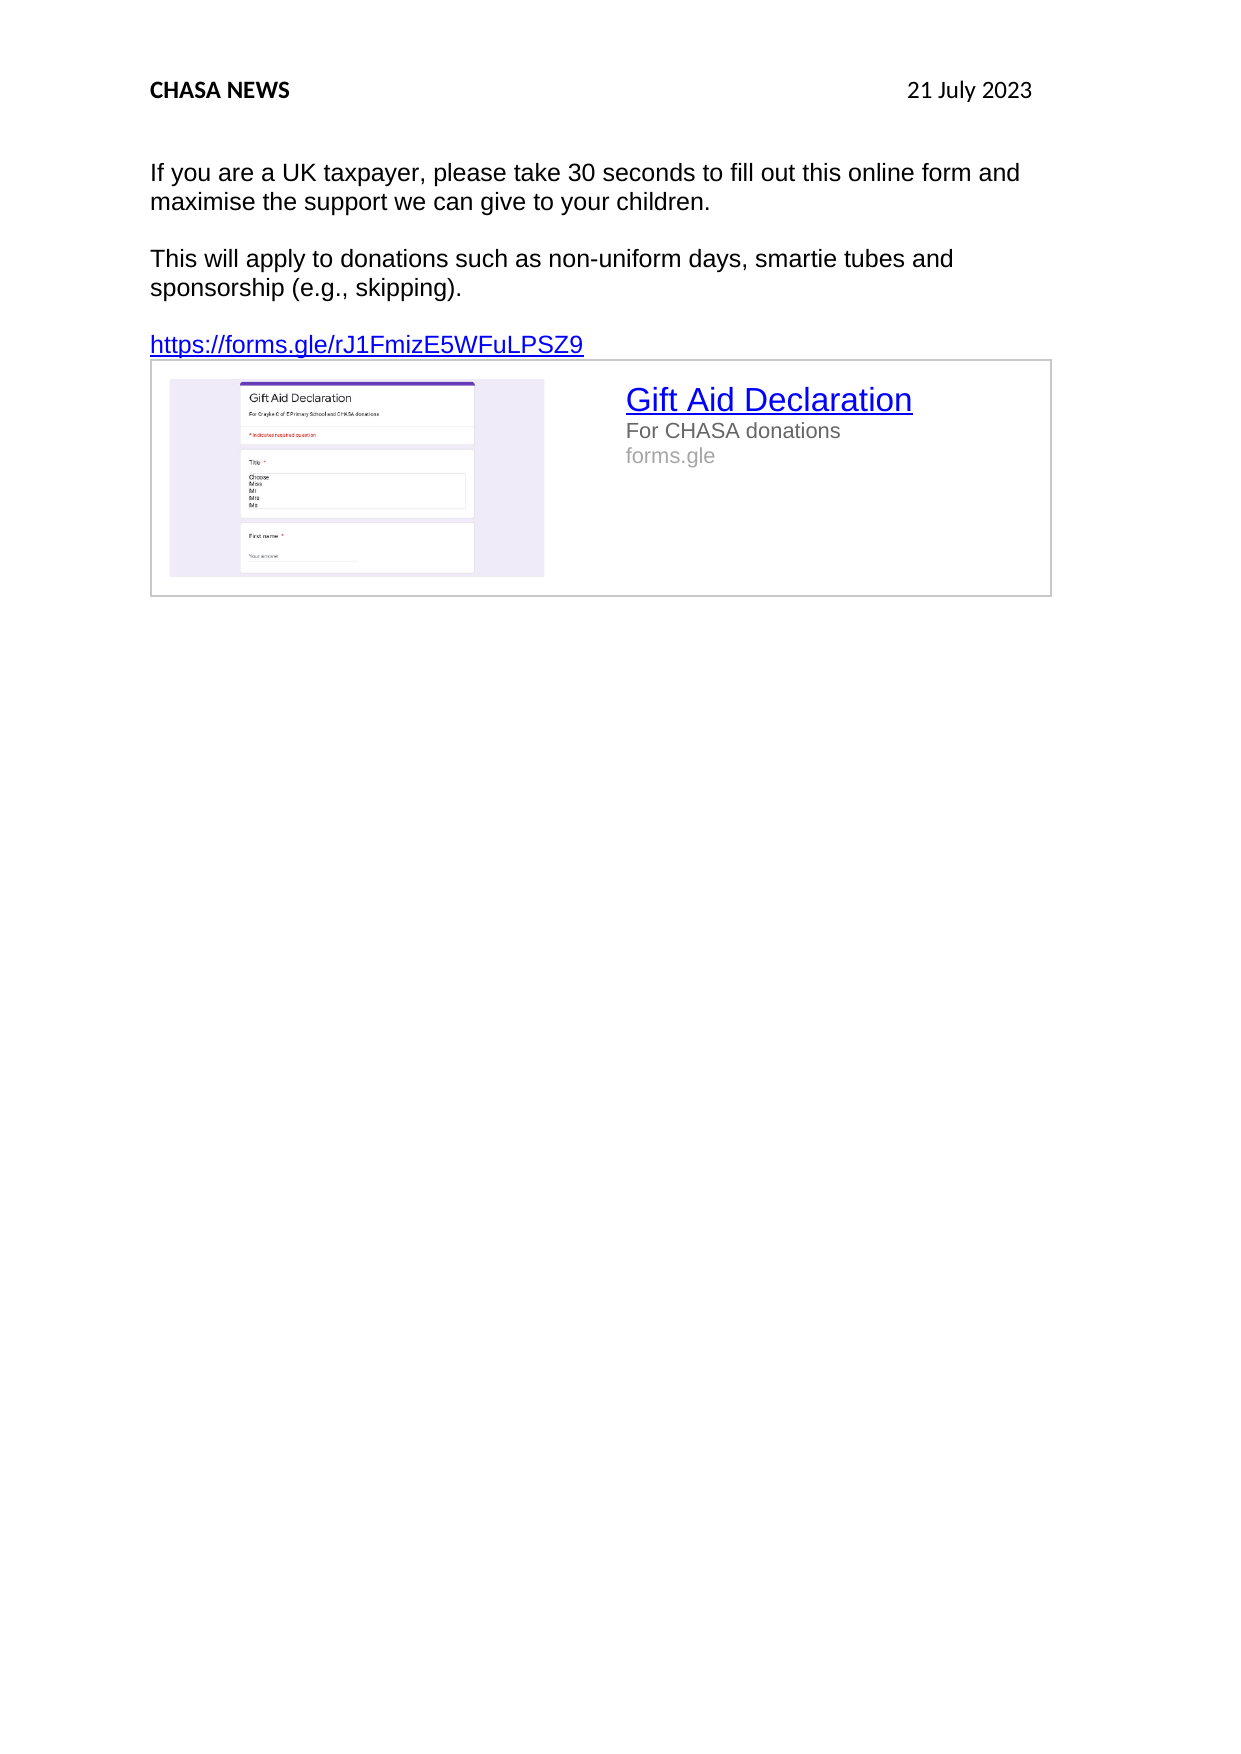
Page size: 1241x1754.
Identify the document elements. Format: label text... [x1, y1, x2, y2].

text https://forms.gle/rJ1FmizE5WFuLPSZ9 [150, 331, 1090, 359]
table_header Gift Aid Declaration For CHASA donations forms.gle [607, 361, 1050, 595]
table_header [152, 361, 607, 595]
text If you are a UK taxpayer, please take 30 seconds to fill out this online form and maximise the support we can give to your children. [150, 158, 1090, 216]
text This will apply to donations such as non-uniform days, smartie tubes and sponsorship (e.g., skipping). [150, 244, 1090, 302]
picture [169, 379, 545, 577]
